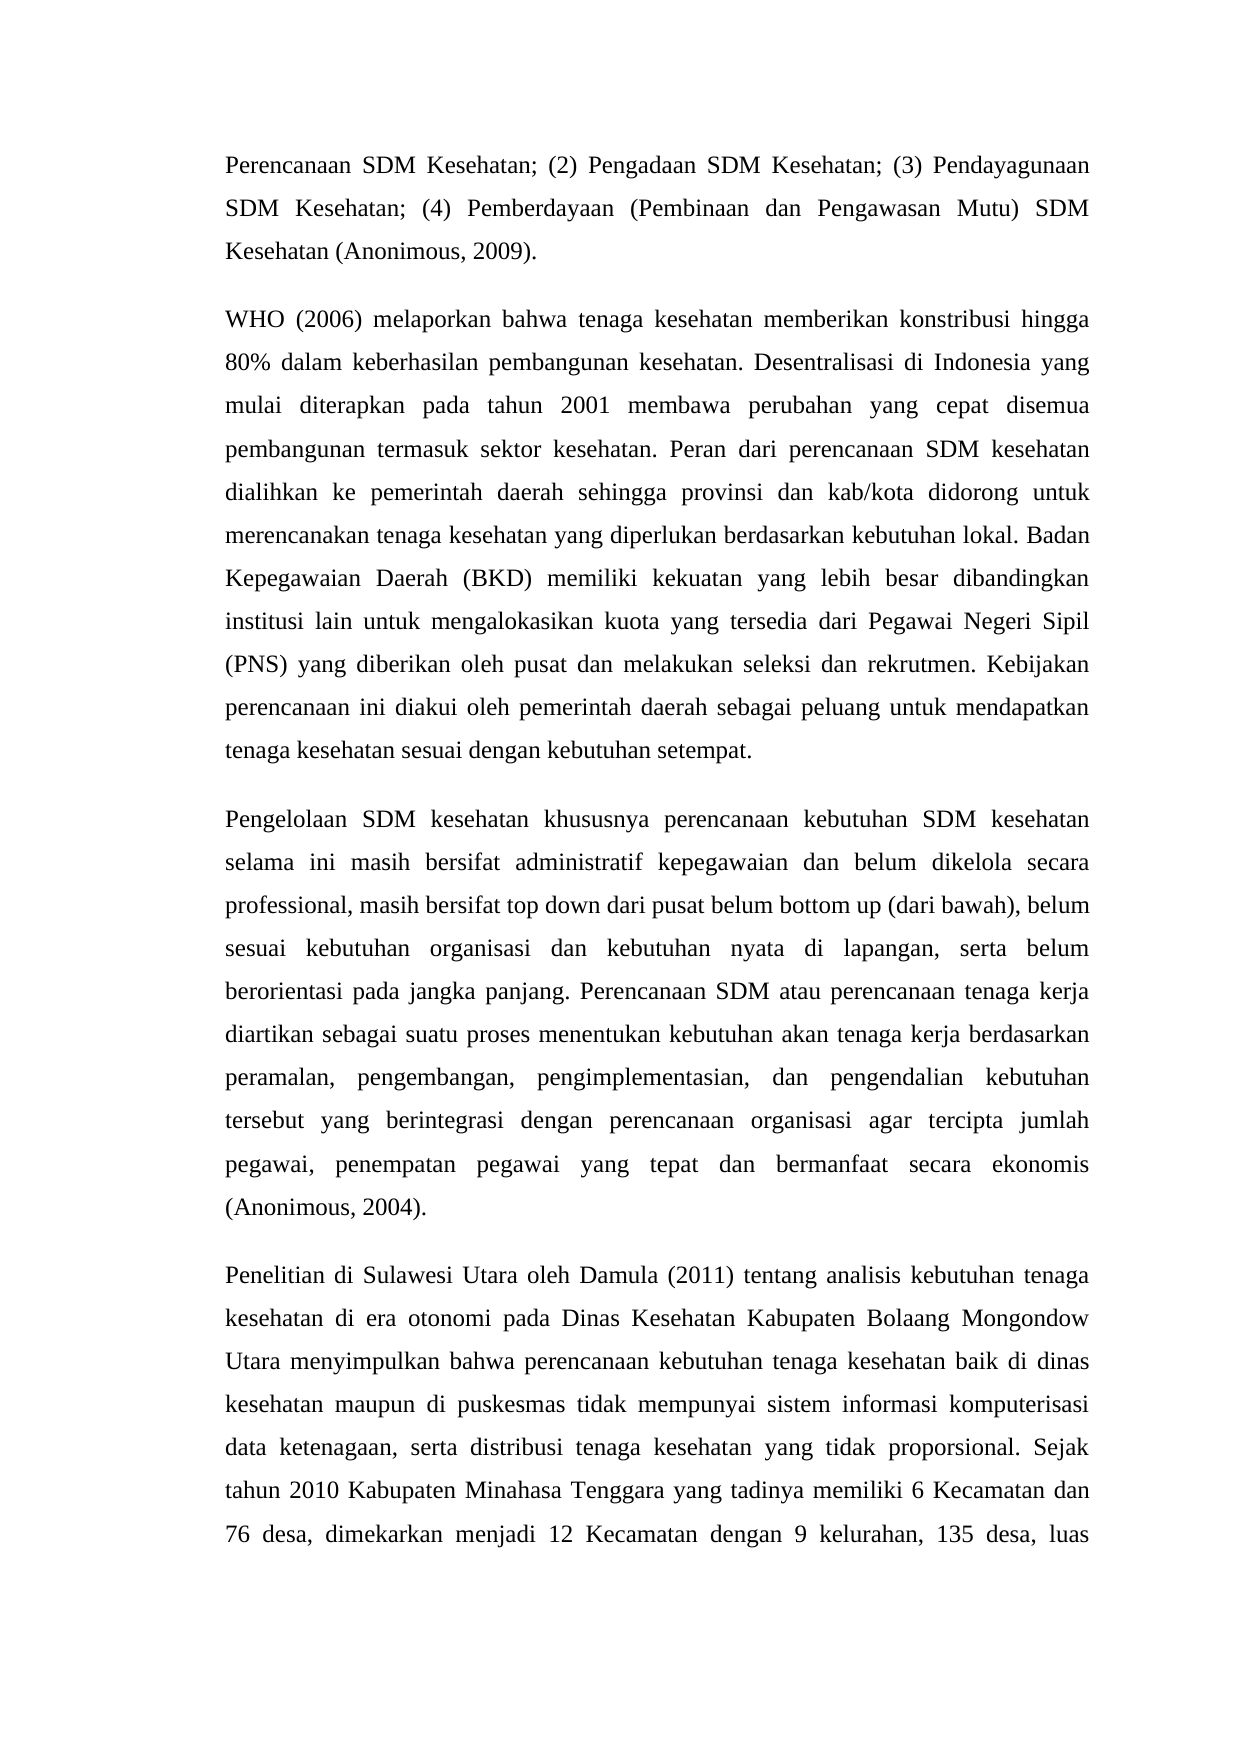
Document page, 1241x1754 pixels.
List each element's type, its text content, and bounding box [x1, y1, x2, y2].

text WHO (2006) melaporkan bahwa tenaga kesehatan memberikan konstribusi hingga 80% dalam keberhasilan pembangunan kesehatan. Desentralisasi di Indonesia yang mulai diterapkan pada tahun 2001 membawa perubahan yang cepat disemua pembangunan termasuk sektor kesehatan. Peran dari perencanaan SDM kesehatan dialihkan ke pemerintah daerah sehingga provinsi dan kab/kota didorong untuk merencanakan tenaga kesehatan yang diperlukan berdasarkan kebutuhan lokal. Badan Kepegawaian Daerah (BKD) memiliki kekuatan yang lebih besar dibandingkan institusi lain untuk mengalokasikan kuota yang tersedia dari Pegawai Negeri Sipil (PNS) yang diberikan oleh pusat dan melakukan seleksi dan rekrutmen. Kebijakan perencanaan ini diakui oleh pemerintah daerah sebagai peluang untuk mendapatkan tenaga kesehatan sesuai dengan kebutuhan setempat. [225, 304, 1090, 764]
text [225, 150, 1090, 265]
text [225, 1260, 1090, 1547]
text Pengelolaan SDM kesehatan khususnya perencanaan kebutuhan SDM kesehatan selama ini masih bersifat administratif kepegawaian dan belum dikelola secara professional, masih bersifat top down dari pusat belum bottom up (dari bawah), belum sesuai kebutuhan organisasi dan kebutuhan nyata di lapangan, serta belum berorientasi pada jangka panjang. Perencanaan SDM atau perencanaan tenaga kerja diartikan sebagai suatu proses menentukan kebutuhan akan tenaga kerja berdasarkan peramalan, pengembangan, pengimplementasian, dan pengendalian kebutuhan tersebut yang berintegrasi dengan perencanaan organisasi agar tercipta jumlah pegawai, penempatan pegawai yang tepat dan bermanfaat secara ekonomis (Anonimous, 2004). [225, 804, 1090, 1221]
